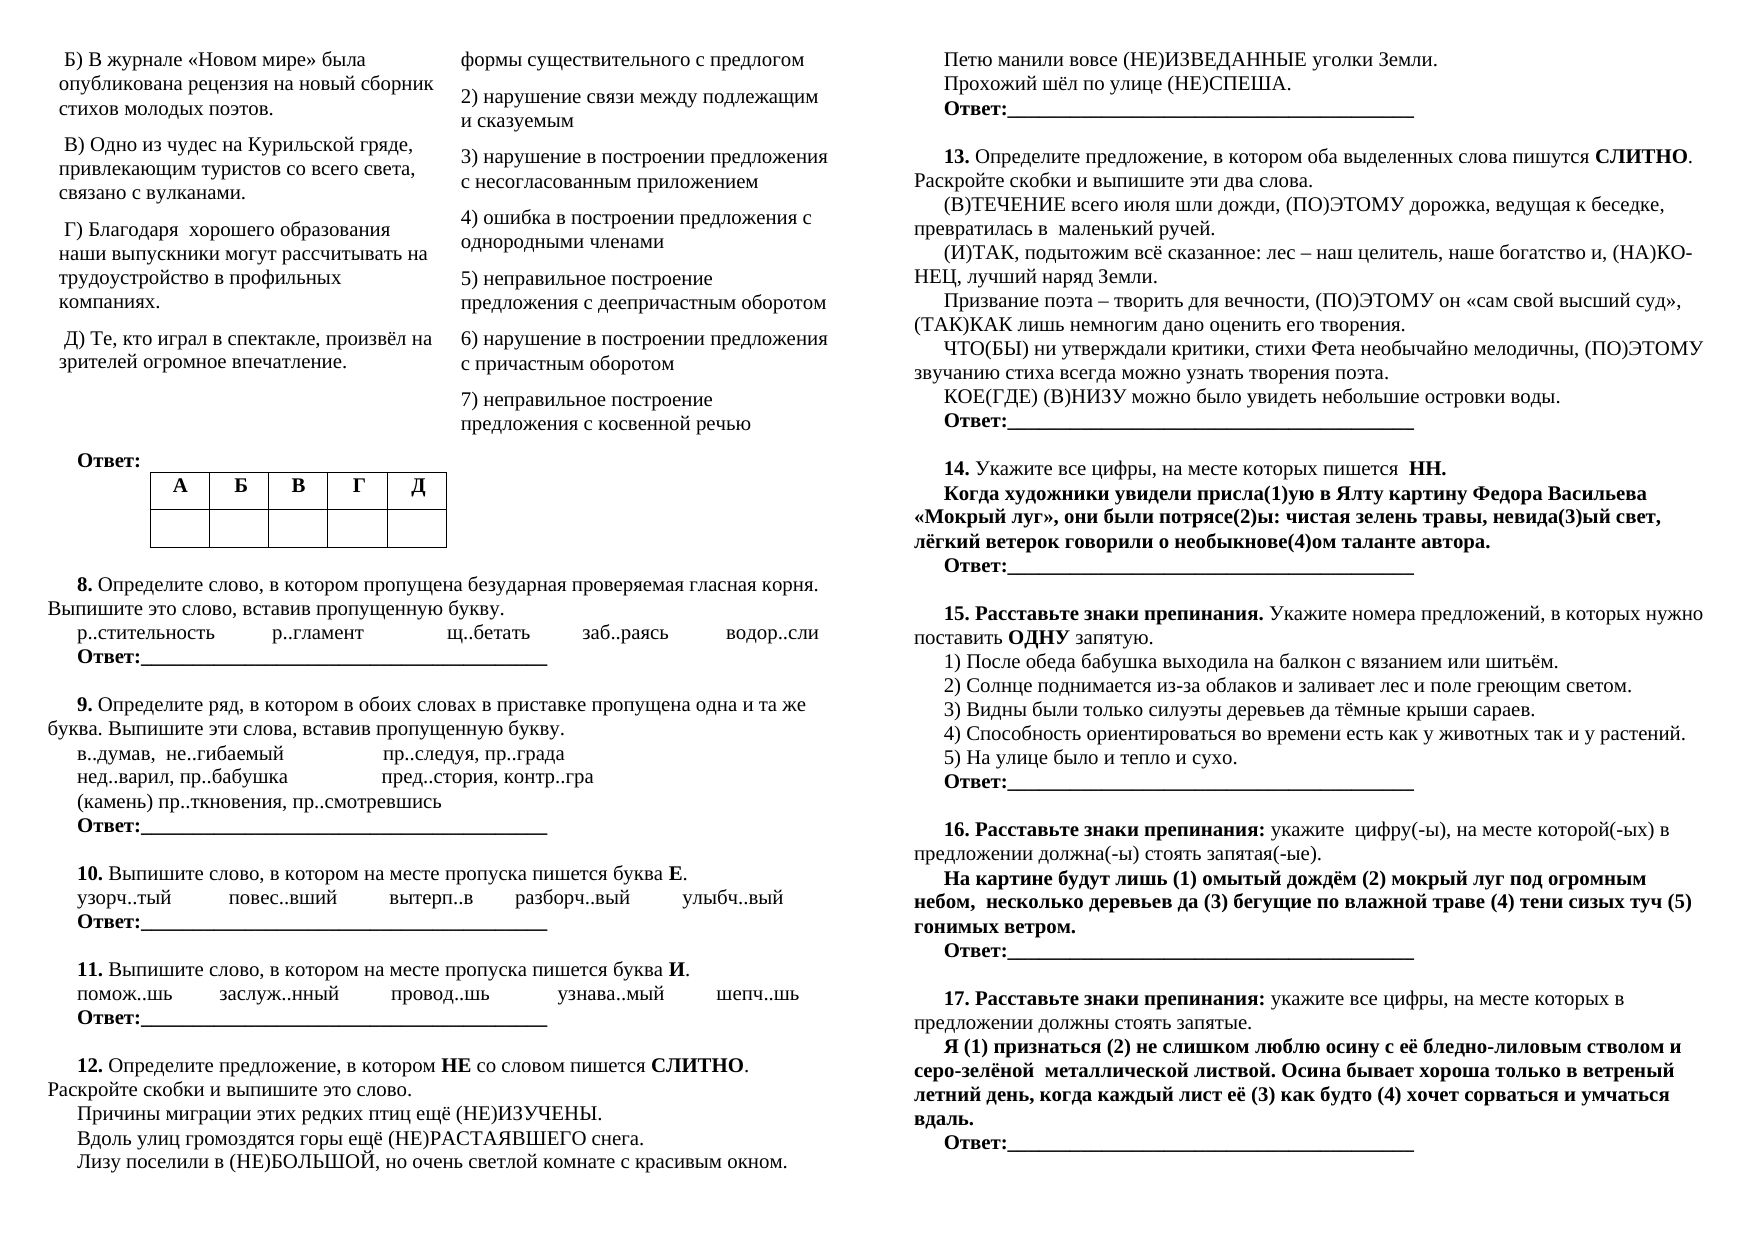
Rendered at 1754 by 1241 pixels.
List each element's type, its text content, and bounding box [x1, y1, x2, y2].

table_header Б [210, 473, 268, 509]
text Я (1) признаться (2) не слишком люблю осину с её бледно-лиловым стволом и серо-зелёной металлической листвой. Осина бывает хороша только в ветреный летний день, когда каждый лист её (3) как будто (4) хочет сорваться и умчаться вдаль. [914, 1034, 1707, 1130]
text Ответ:_______________________________________ [47, 909, 840, 933]
text Ответ:_______________________________________ [914, 938, 1707, 962]
text Ответ:_______________________________________ [914, 769, 1707, 793]
table_cell [388, 510, 446, 547]
text помож..шь заслуж..нный провод..шь узнава..мый шепч..шь [47, 981, 840, 1005]
text Прохожий шёл по улице (НЕ)СПЕША. [914, 71, 1707, 95]
text (В)ТЕЧЕНИЕ всего июля шли дожди, (ПО)ЭТОМУ дорожка, ведущая к беседке, превратилась в маленький ручей. [914, 192, 1707, 240]
text нед..варил, пр..бабушка пред..стория, контр..гра [47, 764, 840, 788]
text 16. Расставьте знаки препинания: укажите цифру(-ы), на месте которой(-ых) в предложении должна(-ы) стоять запятая(-ые). [914, 817, 1707, 865]
text ЧТО(БЫ) ни утверждали критики, стихи Фета необычайно мелодичны, (ПО)ЭТОМУ звучанию стиха всегда можно узнать творения поэта. [914, 336, 1707, 384]
text (камень) пр..ткновения, пр..смотревшись [47, 788, 840, 813]
table_cell [151, 510, 209, 547]
text 8. Определите слово, в котором пропущена безударная проверяемая гласная корня. Выпишите это слово, вставив пропущенную букву. [47, 572, 840, 620]
text Ответ:_______________________________________ [47, 813, 840, 837]
text 1) После обеда бабушка выходила на балкон с вязанием или шитьём. [914, 649, 1707, 673]
table_header Д [388, 473, 446, 509]
text 2) Солнце поднимается из-за облаков и заливает лес и поле греющим светом. [914, 673, 1707, 697]
text 11. Выпишите слово, в котором на месте пропуска пишется буква И. [47, 957, 840, 981]
text 5) На улице было и тепло и сухо. [914, 745, 1707, 769]
text Ответ: [47, 448, 840, 472]
text Вдоль улиц громоздятся горы ещё (НЕ)РАСТАЯВШЕГО снега. [47, 1125, 840, 1149]
text Петю манили вовсе (НЕ)ИЗВЕДАННЫЕ уголки Земли. [914, 47, 1707, 71]
table_header Г [328, 473, 387, 509]
table_cell [269, 510, 327, 547]
text Когда художники увидели присла(1)ую в Ялту картину Федора Васильева «Мокрый луг», они были потрясе(2)ы: чистая зелень травы, невида(3)ый свет, лёгкий ветерок говорили о необыкнове(4)ом таланте автора. [914, 480, 1707, 553]
text Ответ:_______________________________________ [47, 644, 840, 668]
text Ответ:_______________________________________ [914, 553, 1707, 577]
text Ответ:_______________________________________ [914, 1130, 1707, 1154]
text На картине будут лишь (1) омытый дождём (2) мокрый луг под огромным небом, несколько деревьев да (3) бегущие по влажной траве (4) тени сизых туч (5) гонимых ветром. [914, 865, 1707, 938]
table_cell [210, 510, 268, 547]
text 17. Расставьте знаки препинания: укажите все цифры, на месте которых в предложении должны стоять запятые. [914, 986, 1707, 1034]
text 14. Укажите все цифры, на месте которых пишется НН. [914, 456, 1707, 480]
text КОЕ(ГДЕ) (В)НИЗУ можно было увидеть небольшие островки воды. [914, 384, 1707, 408]
text р..стительность р..гламент щ..бетать заб..раясь водор..сли [47, 620, 840, 644]
text Ответ:_______________________________________ [914, 95, 1707, 119]
text 9. Определите ряд, в котором в обоих словах в приставке пропущена одна и та же буква. Выпишите эти слова, вставив пропущенную букву. [47, 692, 840, 740]
text узорч..тый повес..вший вытерп..в разборч..вый улыбч..вый [47, 885, 840, 909]
text Ответ:_______________________________________ [47, 1005, 840, 1029]
text Ответ:_______________________________________ [914, 408, 1707, 432]
text 12. Определите предложение, в котором НЕ со словом пишется СЛИТНО. Раскройте скобки и выпишите это слово. [47, 1053, 840, 1101]
text 4) Способность ориентироваться во времени есть как у животных так и у растений. [914, 721, 1707, 745]
text 15. Расставьте знаки препинания. Укажите номера предложений, в которых нужно поставить ОДНУ запятую. [914, 601, 1707, 649]
table_header А [151, 473, 209, 509]
table_header В [269, 473, 327, 509]
text Призвание поэта – творить для вечности, (ПО)ЭТОМУ он «сам свой высший суд», (ТАК)КАК лишь немногим дано оценить его творения. [914, 288, 1707, 336]
table_cell [328, 510, 387, 547]
text 3) Видны были только силуэты деревьев да тёмные крыши сараев. [914, 697, 1707, 721]
text Причины миграции этих редких птиц ещё (НЕ)ИЗУЧЕНЫ. [47, 1101, 840, 1125]
text (И)ТАК, подытожим всё сказанное: лес – наш целитель, наше богатство и, (НА)КО-НЕЦ, лучший наряд Земли. [914, 240, 1707, 288]
text в..думав, не..гибаемый пр..следуя, пр..града [47, 740, 840, 764]
text 10. Выпишите слово, в котором на месте пропуска пишется буква Е. [47, 861, 840, 885]
text Лизу поселили в (НЕ)БОЛЬШОЙ, но очень светлой комнате с красивым окном. [47, 1149, 840, 1173]
text 13. Определите предложение, в котором оба выделенных слова пишутся СЛИТНО. Раскройте скобки и выпишите эти два слова. [914, 143, 1707, 192]
